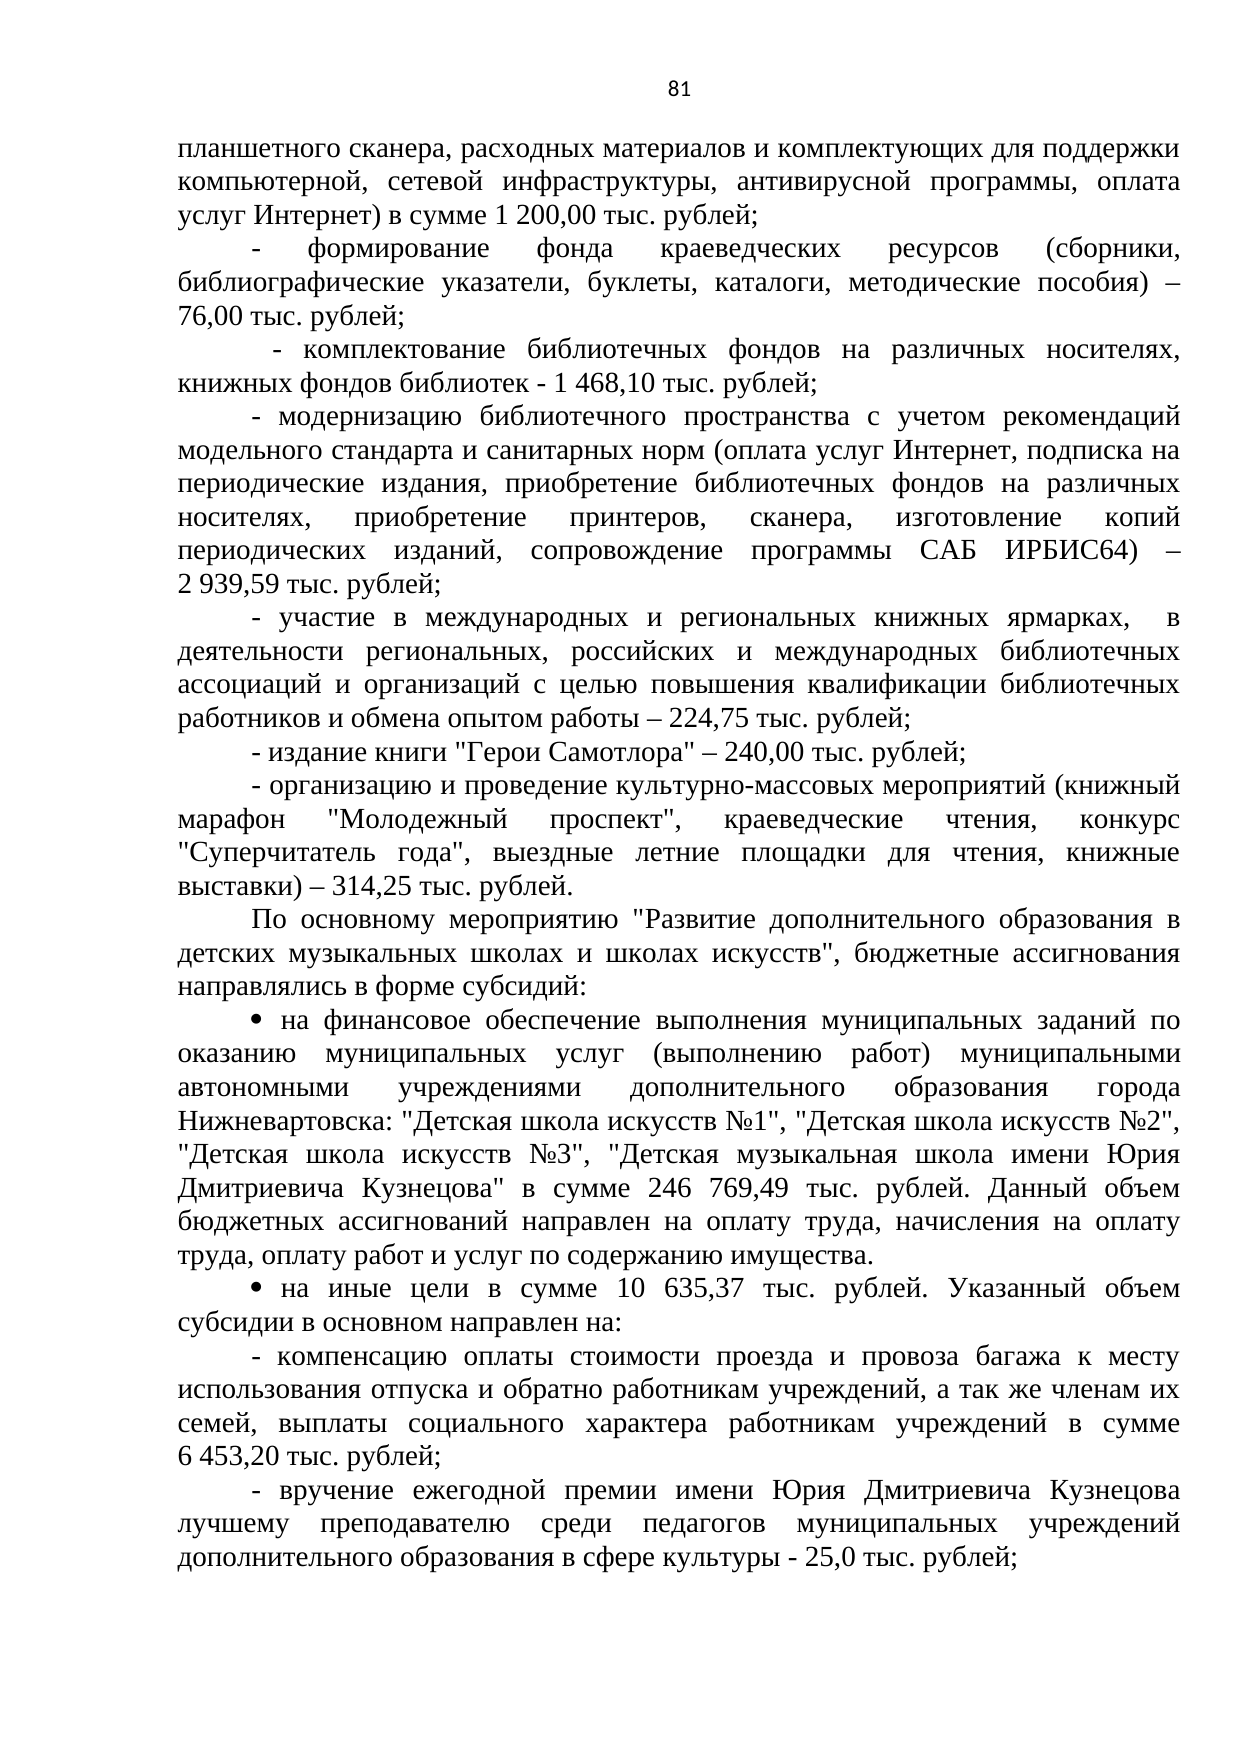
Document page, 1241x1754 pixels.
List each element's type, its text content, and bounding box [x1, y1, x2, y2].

text - формирование фонда краеведческих ресурсов (сборники, библиографические указатели, буклеты, каталоги, методические пособия) – 76,00 тыс. рублей; [177, 231, 1181, 331]
text - комплектование библиотечных фондов на различных носителях, книжных фондов библиотек - 1 468,10 тыс. рублей; [177, 331, 1181, 398]
list на финансовое обеспечение выполнения муниципальных заданий по оказанию муниципальных услуг (выполнению работ) муниципальными автономными учреждениями дополнительного образования города Нижневартовска: "Детская школа искусств №1", "Детская школа искусств №2", "Детская школа искусств №3", "Детская музыкальная школа имени Юрия Дмитриевича Кузнецова" в сумме 246 769,49 тыс. рублей. Данный объем бюджетных ассигнований направлен на оплату труда, начисления на оплату труда, оплату работ и услуг по содержанию имущества. [177, 1002, 1181, 1270]
text - организацию и проведение культурно-массовых мероприятий (книжный марафон "Молодежный проспект", краеведческие чтения, конкурс "Суперчитатель года", выездные летние площадки для чтения, книжные выставки) – 314,25 тыс. рублей. [177, 767, 1181, 901]
text - участие в международных и региональных книжных ярмарках, в деятельности региональных, российских и международных библиотечных ассоциаций и организаций с целью повышения квалификации библиотечных работников и обмена опытом работы – 224,75 тыс. рублей; [177, 599, 1181, 734]
text - издание книги "Герои Самотлора" – 240,00 тыс. рублей; [177, 734, 1181, 767]
text - компенсацию оплаты стоимости проезда и провоза багажа к месту использования отпуска и обратно работникам учреждений, а так же членам их семей, выплаты социального характера работникам учреждений в сумме 6 453,20 тыс. рублей; [177, 1338, 1181, 1472]
text - вручение ежегодной премии имени Юрия Дмитриевича Кузнецова лучшему преподавателю среди педагогов муниципальных учреждений дополнительного образования в сфере культуры - 25,0 тыс. рублей; [177, 1472, 1181, 1572]
list на иные цели в сумме 10 635,37 тыс. рублей. Указанный объем субсидии в основном направлен на: [177, 1270, 1181, 1338]
text По основному мероприятию "Развитие дополнительного образования в детских музыкальных школах и школах искусств", бюджетные ассигнования направлялись в форме субсидий: [177, 901, 1181, 1002]
text - модернизацию библиотечного пространства с учетом рекомендаций модельного стандарта и санитарных норм (оплата услуг Интернет, подписка на периодические издания, приобретение библиотечных фондов на различных носителях, приобретение принтеров, сканера, изготовление копий периодических изданий, сопровождение программы САБ ИРБИС64) – 2 939,59 тыс. рублей; [177, 398, 1181, 599]
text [177, 130, 1181, 231]
